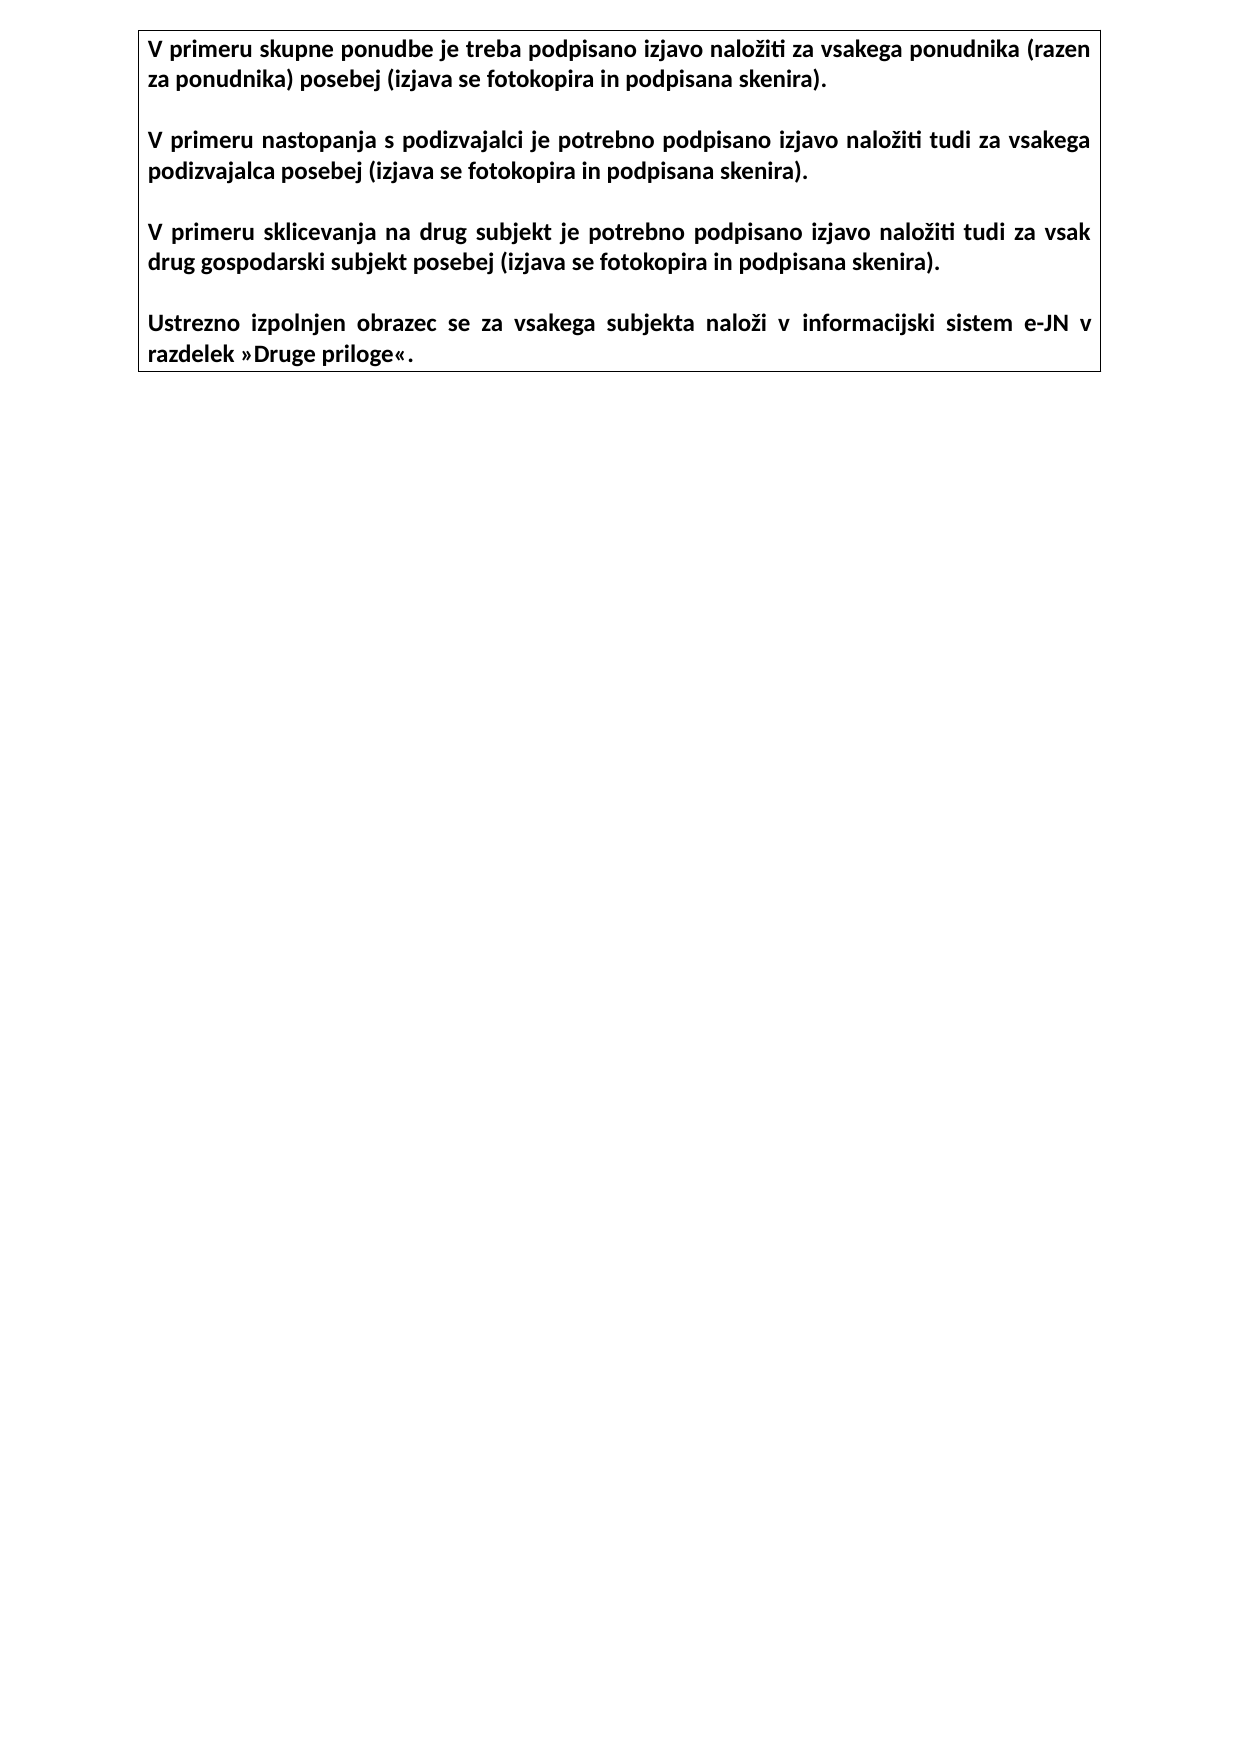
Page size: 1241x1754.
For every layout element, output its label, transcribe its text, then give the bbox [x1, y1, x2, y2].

text V primeru skupne ponudbe je treba podpisano izjavo naložiti za vsakega ponudnika (razen za ponudnika) posebej (izjava se fotokopira in podpisana skenira). [139, 31, 1100, 94]
text V primeru nastopanja s podizvajalci je potrebno podpisano izjavo naložiti tudi za vsakega podizvajalca posebej (izjava se fotokopira in podpisana skenira). [139, 121, 1100, 185]
text Ustrezno izpolnjen obrazec se za vsakega subjekta naloži v informacijski sistem e-JN v razdelek »Druge priloge«. [139, 304, 1100, 371]
text V primeru sklicevanja na drug subjekt je potrebno podpisano izjavo naložiti tudi za vsak drug gospodarski subjekt posebej (izjava se fotokopira in podpisana skenira). [139, 213, 1100, 277]
